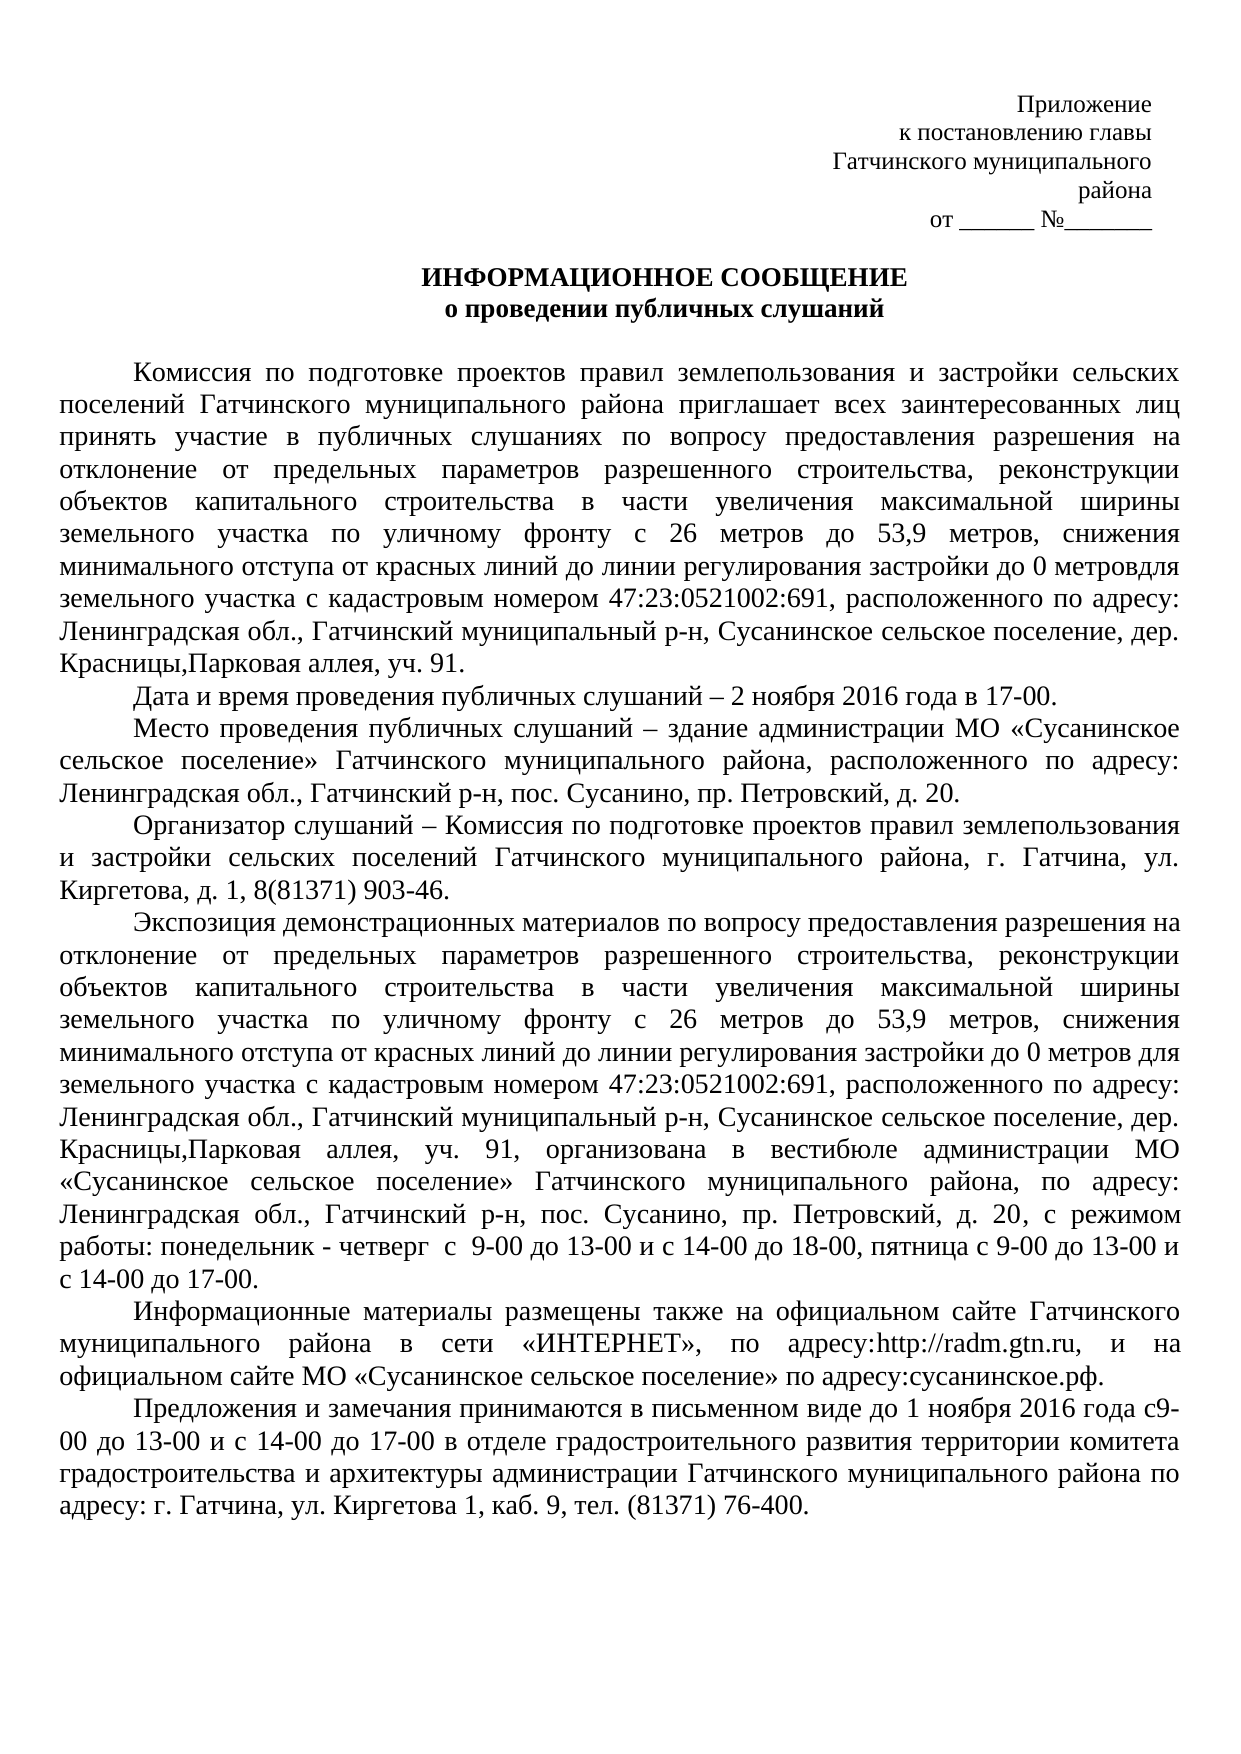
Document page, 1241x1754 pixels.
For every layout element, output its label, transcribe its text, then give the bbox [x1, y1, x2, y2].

text Дата и время проведения публичных слушаний – 2 ноября 2016 года в 17-00. [59, 678, 1181, 711]
text от ______ №_______ [768, 204, 1152, 232]
text Комиссия по подготовке проектов правил землепользования и застройки сельских поселений Гатчинского муниципального района приглашает всех заинтересованных лиц принять участие в публичных слушаниях по вопросу предоставления разрешения на отклонение от предельных параметров разрешенного строительства, реконструкции объектов капитального строительства в части увеличения максимальной ширины земельного участка по уличному фронту с 26 метров до 53,9 метров, снижения минимального отступа от красных линий до линии регулирования застройки до 0 метровдля земельного участка с кадастровым номером 47:23:0521002:691, расположенного по адресу: Ленинградская обл., Гатчинский муниципальный р-н, Сусанинское сельское поселение, дер. Красницы,Парковая аллея, уч. 91. [59, 354, 1181, 678]
text о проведении публичных слушаний [177, 292, 1152, 323]
text Гатчинского муниципального района [768, 146, 1152, 204]
text Информационные материалы размещены также на официальном сайте Гатчинского муниципального района в сети «ИНТЕРНЕТ», по адресу:http://radm.gtn.ru, и на официальном сайте МО «Сусанинское сельское поселение» по адресу:сусанинское.рф. [59, 1294, 1181, 1391]
text Место проведения публичных слушаний – здание администрации МО «Сусанинское сельское поселение» Гатчинского муниципального района, расположенного по адресу: Ленинградская обл., Гатчинский р-н, пос. Сусанино, пр. Петровский, д. 20. [59, 711, 1181, 808]
text Предложения и замечания принимаются в письменном виде до 1 ноября 2016 года с9-00 до 13-00 и с 14-00 до 17-00 в отделе градостроительного развития территории комитета градостроительства и архитектуры администрации Гатчинского муниципального района по адресу: г. Гатчина, ул. Киргетова 1, каб. 9, тел. (81371) 76-400. [59, 1391, 1181, 1521]
text Экспозиция демонстрационных материалов по вопросу предоставления разрешения на отклонение от предельных параметров разрешенного строительства, реконструкции объектов капитального строительства в части увеличения максимальной ширины земельного участка по уличному фронту с 26 метров до 53,9 метров, снижения минимального отступа от красных линий до линии регулирования застройки до 0 метров для земельного участка с кадастровым номером 47:23:0521002:691, расположенного по адресу: Ленинградская обл., Гатчинский муниципальный р-н, Сусанинское сельское поселение, дер. Красницы,Парковая аллея, уч. 91, организована в вестибюле администрации МО «Сусанинское сельское поселение» Гатчинского муниципального района, по адресу: Ленинградская обл., Гатчинский р-н, пос. Сусанино, пр. Петровский, д. 20, с режимом работы: понедельник - четверг с 9-00 до 13-00 и с 14-00 до 18-00, пятница с 9-00 до 13-00 и с 14-00 до 17-00. [59, 905, 1181, 1294]
text к постановлению главы [768, 117, 1152, 146]
text Организатор слушаний – Комиссия по подготовке проектов правил землепользования и застройки сельских поселений Гатчинского муниципального района, г. Гатчина, ул. Киргетова, д. 1, 8(81371) 903-46. [59, 808, 1181, 905]
text ИНФОРМАЦИОННОЕ СООБЩЕНИЕ [177, 261, 1152, 292]
text Приложение [768, 89, 1152, 117]
